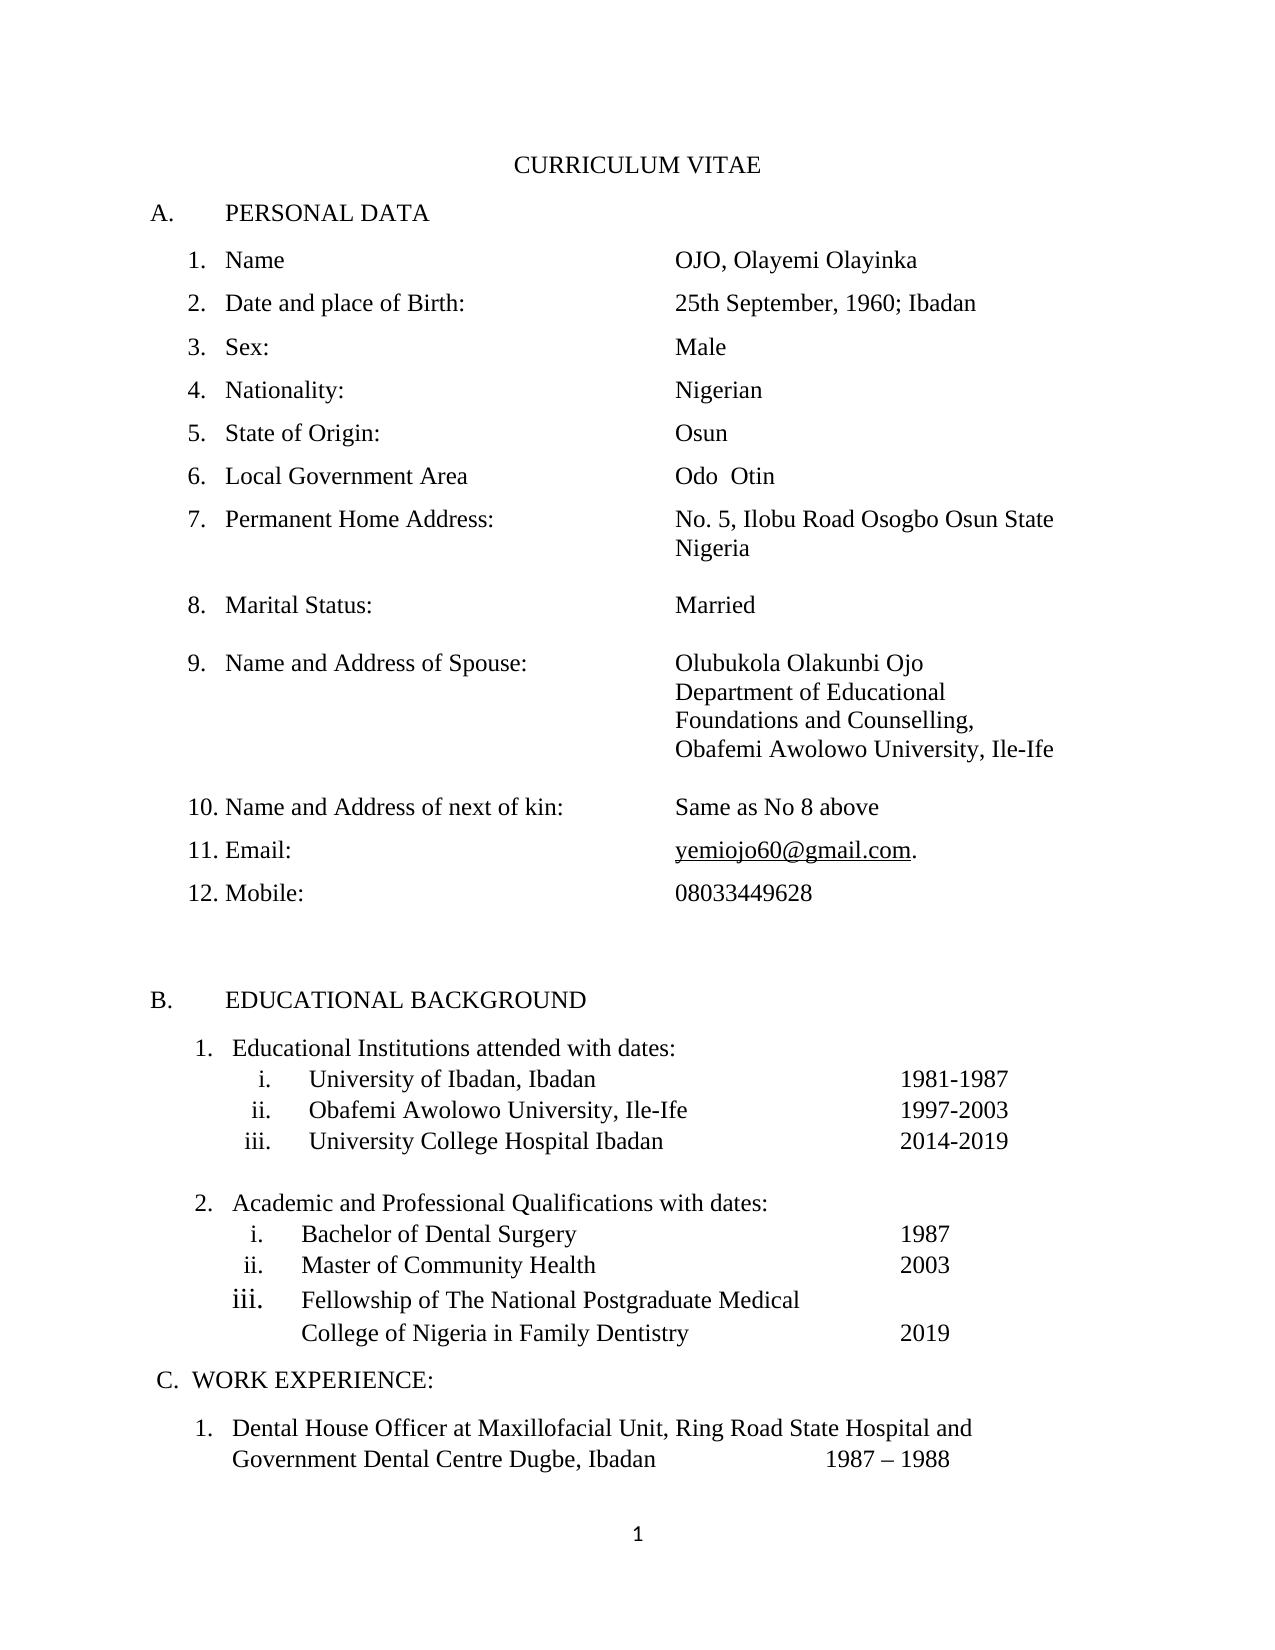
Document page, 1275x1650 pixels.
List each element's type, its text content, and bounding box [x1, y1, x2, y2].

text C. WORK EXPERIENCE: [150, 1366, 1125, 1394]
text CURRICULUM VITAE [150, 150, 1125, 179]
list Obafemi Awolowo University, Ile-Ife 1997-2003 [271, 1095, 1125, 1124]
text B. EDUCATIONAL BACKGROUND [150, 985, 1125, 1014]
list Dental House Officer at Maxillofacial Unit, Ring Road State Hospital and [194, 1413, 1125, 1442]
list Local Government Area Odo Otin [187, 461, 1125, 490]
list Educational Institutions attended with dates: [194, 1033, 1125, 1062]
list Nigeria [225, 533, 1125, 562]
list Sex: Male [187, 332, 1125, 360]
list Marital Status: Married [187, 590, 1125, 619]
list Fellowship of The National Postgraduate Medical [263, 1281, 1125, 1315]
list Date and place of Birth: 25th September, 1960; Ibadan [187, 288, 1125, 317]
list Academic and Professional Qualifications with dates: [194, 1188, 1125, 1217]
text Foundations and Counselling, [150, 705, 1125, 734]
list Government Dental Centre Dugbe, Ibadan 1987 – 1988 [232, 1444, 1125, 1473]
list Email: yemiojo60@gmail.com. [187, 835, 1125, 863]
list Name and Address of next of kin: Same as No 8 above [187, 792, 1125, 820]
text A. PERSONAL DATA [150, 198, 1125, 226]
text Obafemi Awolowo University, Ile-Ife [150, 734, 1125, 763]
list Bachelor of Dental Surgery 1987 [263, 1219, 1125, 1248]
list Nationality: Nigerian [187, 375, 1125, 403]
list State of Origin: Osun [187, 418, 1125, 447]
list Name and Address of Spouse: Olubukola Olakunbi Ojo [187, 648, 1125, 677]
list Name OJO, Olayemi Olayinka [187, 245, 1125, 274]
list University of Ibadan, Ibadan 1981-1987 [271, 1064, 1125, 1093]
list Mobile: 08033449628 [187, 878, 1125, 907]
list Permanent Home Address: No. 5, Ilobu Road Osogbo Osun State [187, 504, 1125, 533]
list University College Hospital Ibadan 2014-2019 [271, 1126, 1125, 1155]
list Master of Community Health 2003 [263, 1250, 1125, 1279]
text Department of Educational [150, 677, 1125, 705]
list College of Nigeria in Family Dentistry 2019 [301, 1318, 1125, 1346]
